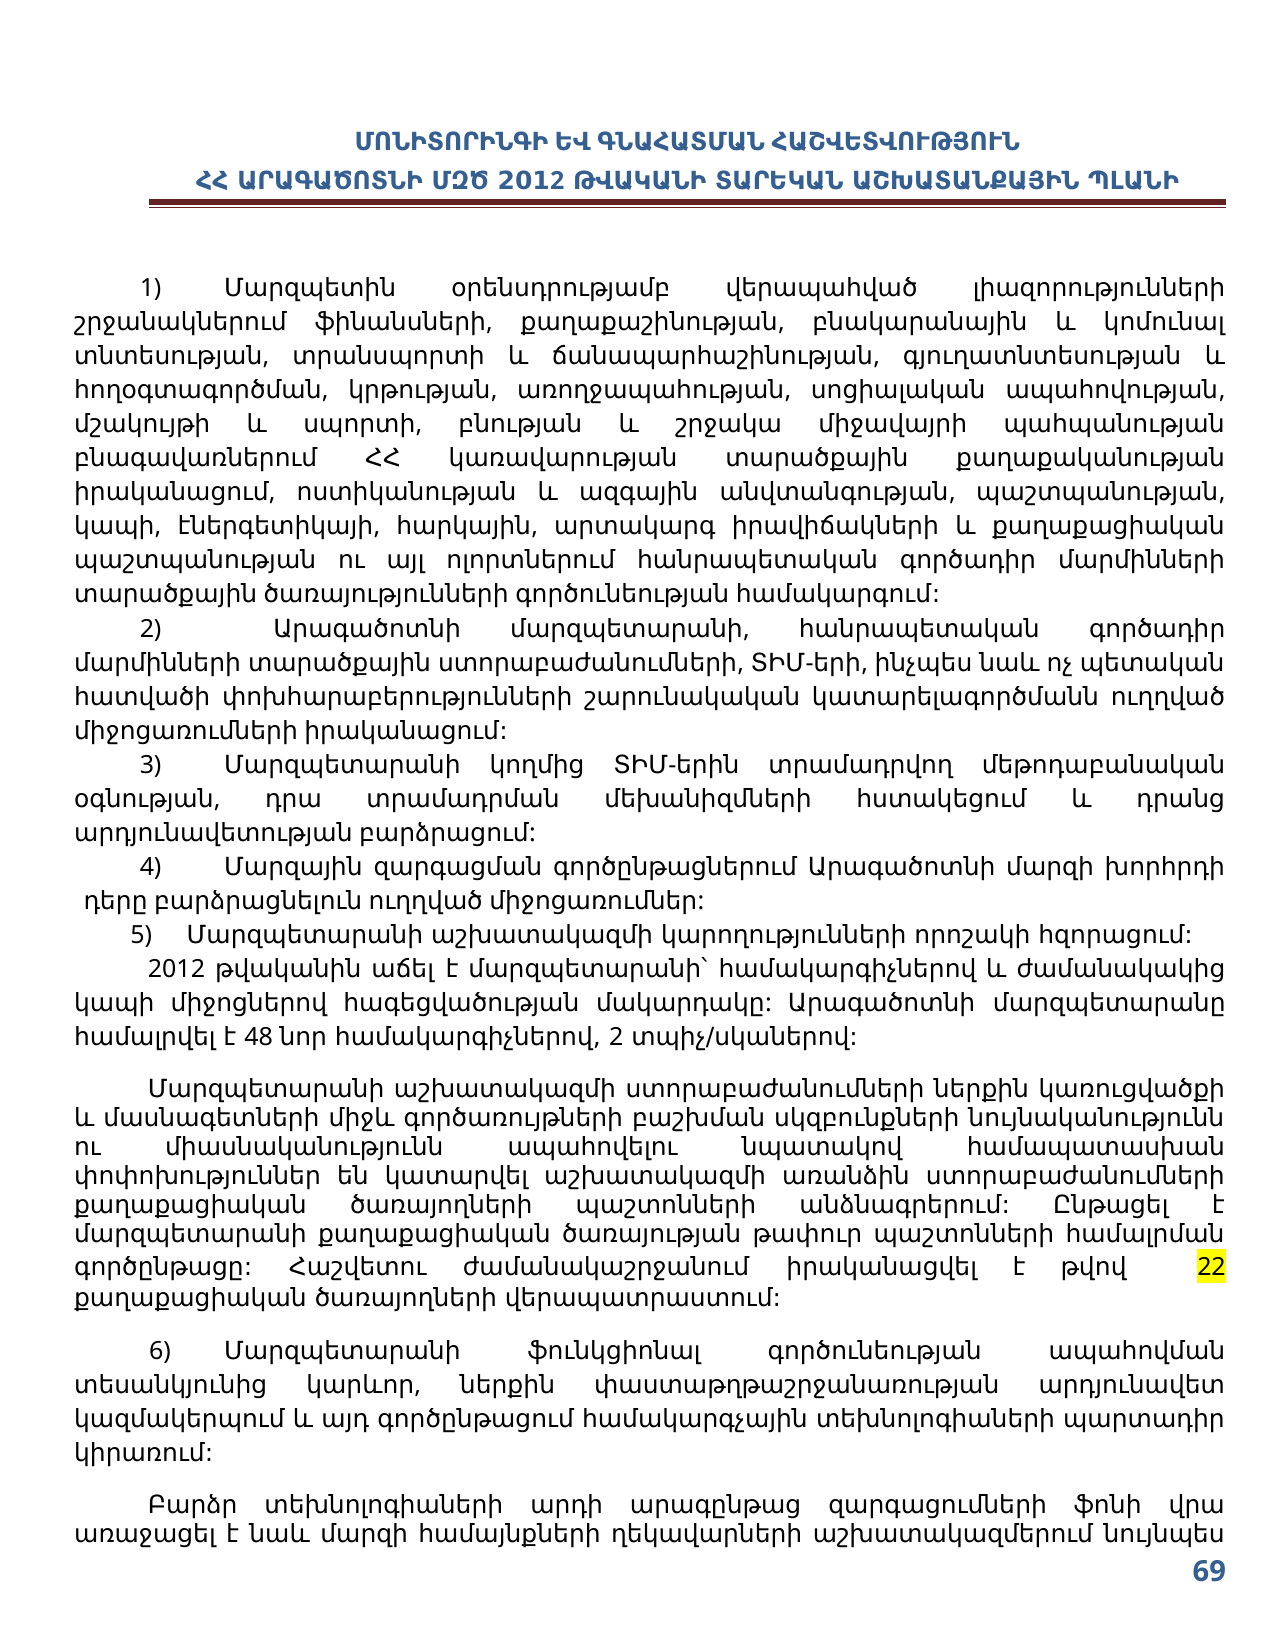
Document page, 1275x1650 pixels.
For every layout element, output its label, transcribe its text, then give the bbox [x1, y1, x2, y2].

text Մարզպետարանի աշխատակազմի ստորաբաժանումների ներքին կառուցվածքի և մասնագետների միջև գործառույթների բաշխման սկզբունքների նույնականությունն ու միասնականությունն ապահովելու նպատակով համապատասխան փոփոխություններ են կատարվել աշխատակազմի առանձին ստորաբաժանումների քաղաքացիական ծառայողների պաշտոնների անձնագրերում: Ընթացել է մարզպետարանի քաղաքացիական ծառայության թափուր պաշտոնների համալրման գործընթացը: Հաշվետու ժամանակաշրջանում իրականացվել է թվով 22 քաղաքացիական ծառայողների վերապատրաստում: [74, 1074, 1226, 1312]
list Մարզպետին օրենսդրությամբ վերապահված լիազորությունների շրջանակներում ֆինանսների, քաղաքաշինության, բնակարանային և կոմունալ տնտեսության, տրանսպորտի և ճանապարհաշինության, գյուղատնտեսության և հողօգտագործման, կրթության, առողջապահության, սոցիալական ապահովության, մշակույթի և սպորտի, բնության և շրջակա միջավայրի պահպանության բնագավառներում ՀՀ կառավարության տարածքային քաղաքականության իրականացում, ոստիկանության և ազգային անվտանգության, պաշտպանության, կապի, էներգետիկայի, հարկային, արտակարգ իրավիճակների և քաղաքացիական պաշտպանության ու այլ ոլորտներում հանրապետական գործադիր մարմինների տարածքային ծառայությունների գործունեության համակարգում: [74, 269, 1226, 610]
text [74, 1490, 1226, 1548]
list Մարզային զարգացման գործընթացներում Արագածոտնի մարզի խորհրդի դերը բարձրացնելուն ուղղված միջոցառումներ: [83, 849, 1226, 917]
text 2012 թվականին աճել է մարզպետարանի՝ համակարգիչներով և ժամանակակից կապի միջոցներով հագեցվածության մակարդակը: Արագածոտնի մարզպետարանը համալրվել է 48 նոր համակարգիչներով, 2 տպիչ/սկաներով: [74, 951, 1226, 1053]
list Մարզպետարանի ֆունկցիոնալ գործունեության ապահովման տեսանկյունից կարևոր, ներքին փաստաթղթաշրջանառության արդյունավետ կազմակերպում և այդ գործընթացում համակարգչային տեխնոլոգիաների պարտադիր կիրառում: [74, 1333, 1226, 1469]
list Արագածոտնի մարզպետարանի, հանրապետական գործադիր մարմինների տարածքային ստորաբաժանումների, ՏԻՄ-երի, ինչպես նաև ոչ պետական հատվածի փոխհարաբերությունների շարունակական կատարելագործմանն ուղղված միջոցառումների իրականացում: [74, 610, 1226, 746]
list Մարզպետարանի կողմից ՏԻՄ-երին տրամադրվող մեթոդաբանական օգնության, դրա տրամադրման մեխանիզմների հստակեցում և դրանց արդյունավետության բարձրացում: [74, 746, 1226, 849]
list Մարզպետարանի աշխատակազմի կարողությունների որոշակի հզորացում: [130, 917, 1226, 951]
